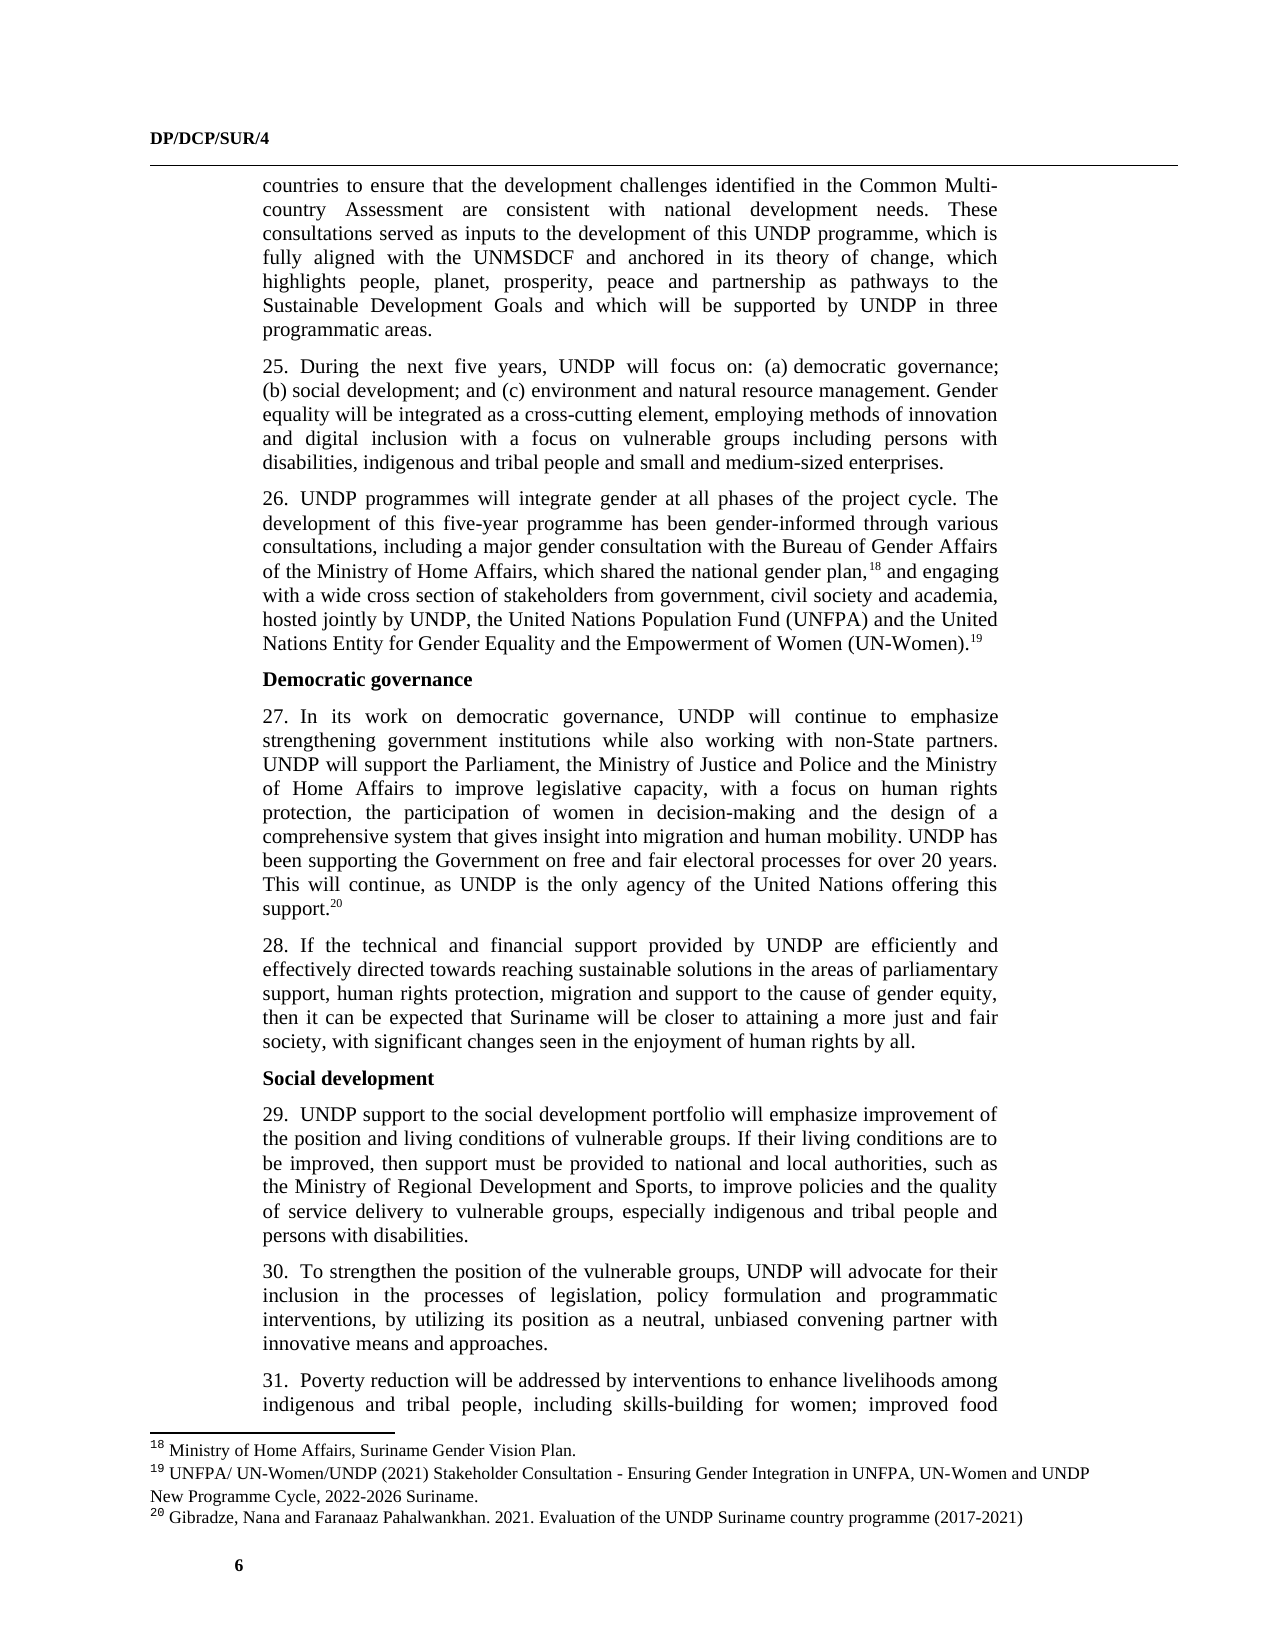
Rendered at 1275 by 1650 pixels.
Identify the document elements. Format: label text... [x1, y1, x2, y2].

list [262, 173, 999, 341]
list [262, 1368, 999, 1416]
list If the technical and financial support provided by UNDP are efficiently and effectively directed towards reaching sustainable solutions in the areas of parliamentary support, human rights protection, migration and support to the cause of gender equity, then it can be expected that Suriname will be closer to attaining a more just and fair society, with significant changes seen in the enjoyment of human rights by all. [262, 933, 999, 1053]
list UNDP support to the social development portfolio will emphasize improvement of the position and living conditions of vulnerable groups. If their living conditions are to be improved, then support must be provided to national and local authorities, such as the Ministry of Regional Development and Sports, to improve policies and the quality of service delivery to vulnerable groups, especially indigenous and tribal people and persons with disabilities. [262, 1102, 999, 1247]
list To strengthen the position of the vulnerable groups, UNDP will advocate for their inclusion in the processes of legislation, policy formulation and programmatic interventions, by utilizing its position as a neutral, unbiased convening partner with innovative means and approaches. [262, 1259, 999, 1355]
text Democratic governance [225, 667, 999, 691]
list In its work on democratic governance, UNDP will continue to emphasize strengthening government institutions while also working with non-State partners. UNDP will support the Parliament, the Ministry of Justice and Police and the Ministry of Home Affairs to improve legislative capacity, with a focus on human rights protection, the participation of women in decision-making and the design of a comprehensive system that gives insight into migration and human mobility. UNDP has been supporting the Government on free and fair electoral processes for over 20 years. This will continue, as UNDP is the only agency of the United Nations offering this support. [262, 704, 999, 920]
list Social development [262, 1066, 999, 1090]
list UNDP programmes will integrate gender at all phases of the project cycle. The development of this five-year programme has been gender-informed through various consultations, including a major gender consultation with the Bureau of Gender Affairs of the Ministry of Home Affairs, which shared the national gender plan, and engaging with a wide cross section of stakeholders from government, civil society and academia, hosted jointly by UNDP, the United Nations Population Fund (UNFPA) and the United Nations Entity for Gender Equality and the Empowerment of Women (UN-Women). [262, 486, 999, 655]
list During the next five years, UNDP will focus on: (a) democratic governance; (b) social development; and (c) environment and natural resource management. Gender equality will be integrated as a cross-cutting element, employing methods of innovation and digital inclusion with a focus on vulnerable groups including persons with disabilities, indigenous and tribal people and small and medium-sized enterprises. [262, 353, 999, 474]
